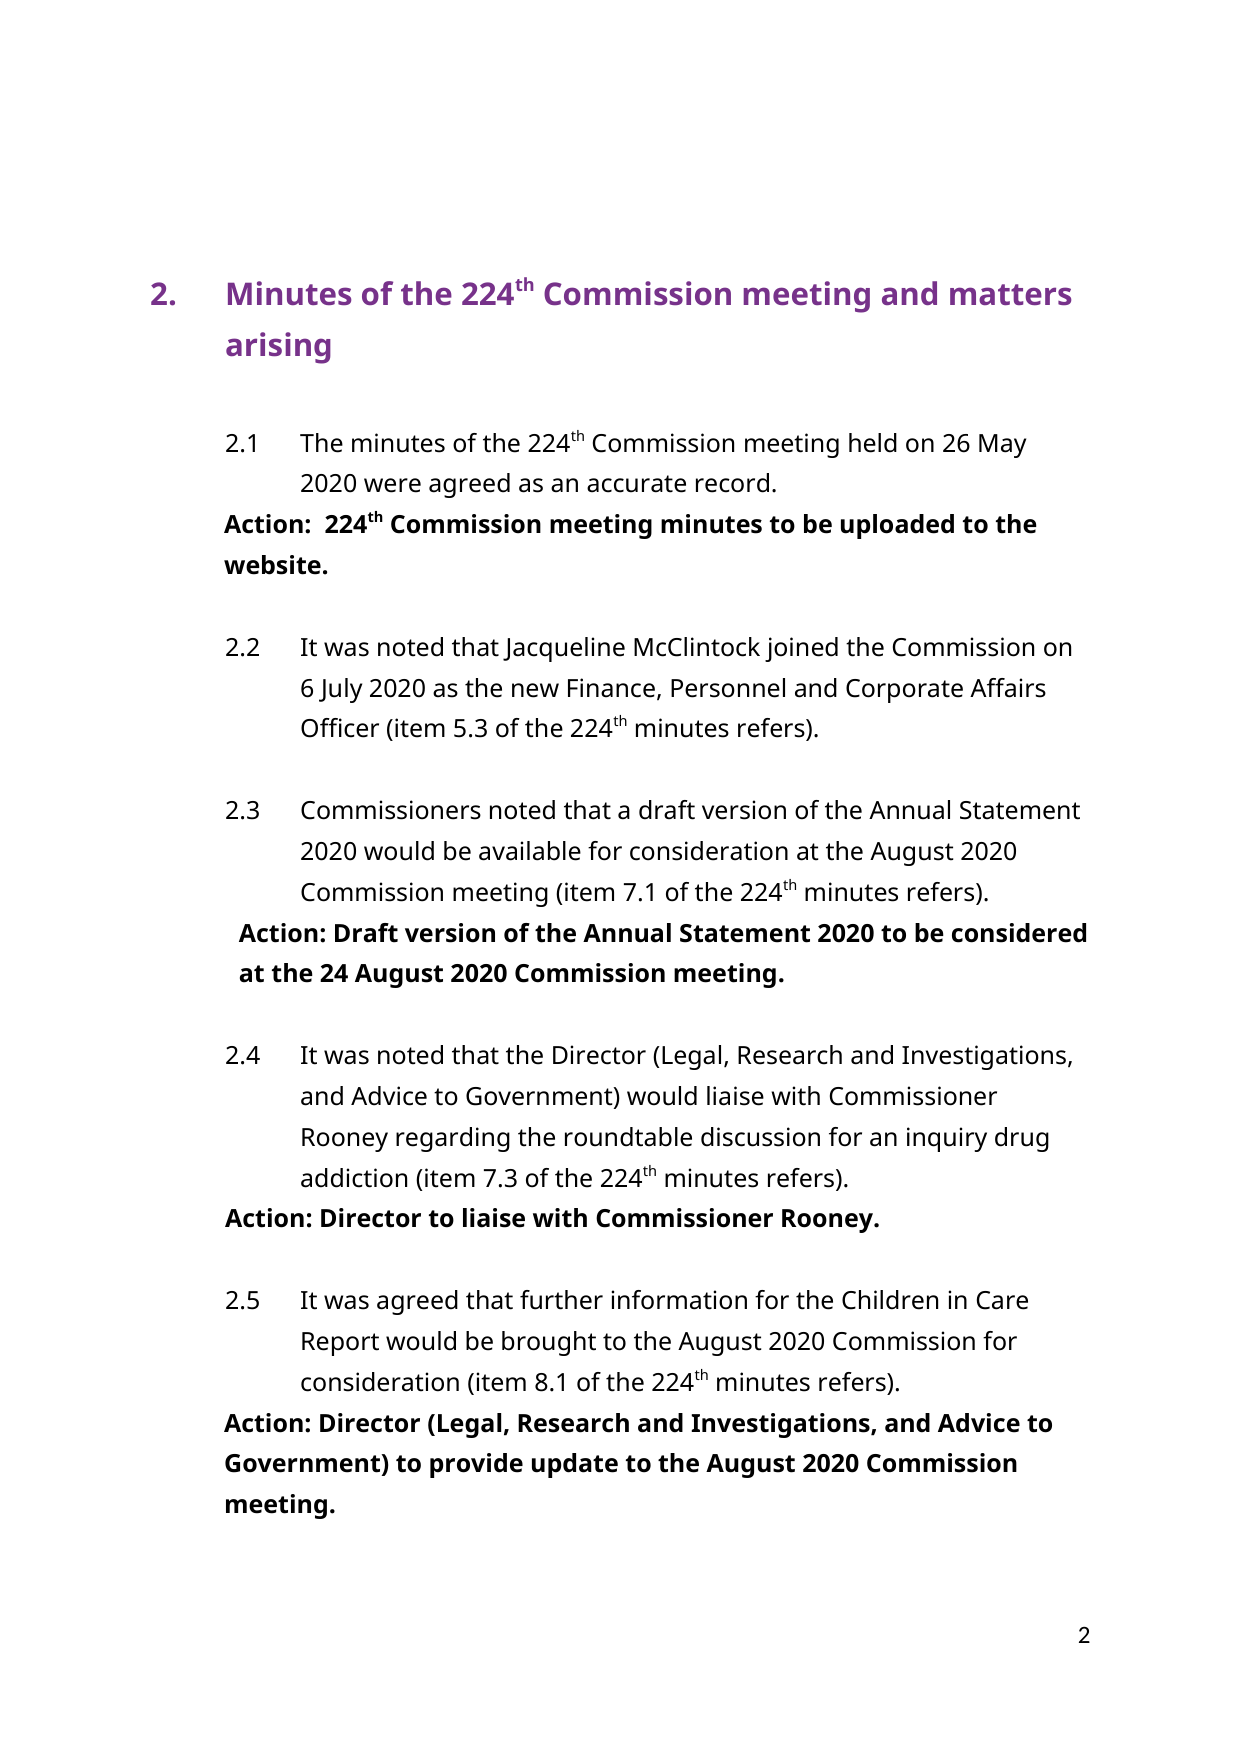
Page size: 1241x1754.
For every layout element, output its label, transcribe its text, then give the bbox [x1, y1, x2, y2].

text 2.5 It was agreed that further information for the Children in Care Report would be brought to the August 2020 Commission for consideration (item 8.1 of the 224th minutes refers). [225, 1283, 1090, 1398]
text Action: 224th Commission meeting minutes to be uploaded to the website. [224, 507, 1090, 582]
text 2.3 Commissioners noted that a draft version of the Annual Statement 2020 would be available for consideration at the August 2020 Commission meeting (item 7.1 of the 224th minutes refers). [225, 793, 1090, 908]
text 2.2 It was noted that Jacqueline McClintock joined the Commission on 6 July 2020 as the new Finance, Personnel and Corporate Affairs Officer (item 5.3 of the 224th minutes refers). [225, 629, 1090, 745]
text Action: Director (Legal, Research and Investigations, and Advice to Government) to provide update to the August 2020 Commission meeting. [224, 1405, 1090, 1521]
text Action: Director to liaise with Commissioner Rooney. [225, 1201, 1090, 1235]
text 2.1 The minutes of the 224th Commission meeting held on 26 May 2020 were agreed as an accurate record. [225, 425, 1090, 500]
text 2. Minutes of the 224th Commission meeting and matters arising [150, 272, 1090, 366]
text 2.4 It was noted that the Director (Legal, Research and Investigations, and Advice to Government) would liaise with Commissioner Rooney regarding the roundtable discussion for an inquiry drug addiction (item 7.3 of the 224th minutes refers). [225, 1038, 1090, 1194]
text Action: Draft version of the Annual Statement 2020 to be considered at the 24 August 2020 Commission meeting. [239, 915, 1090, 990]
